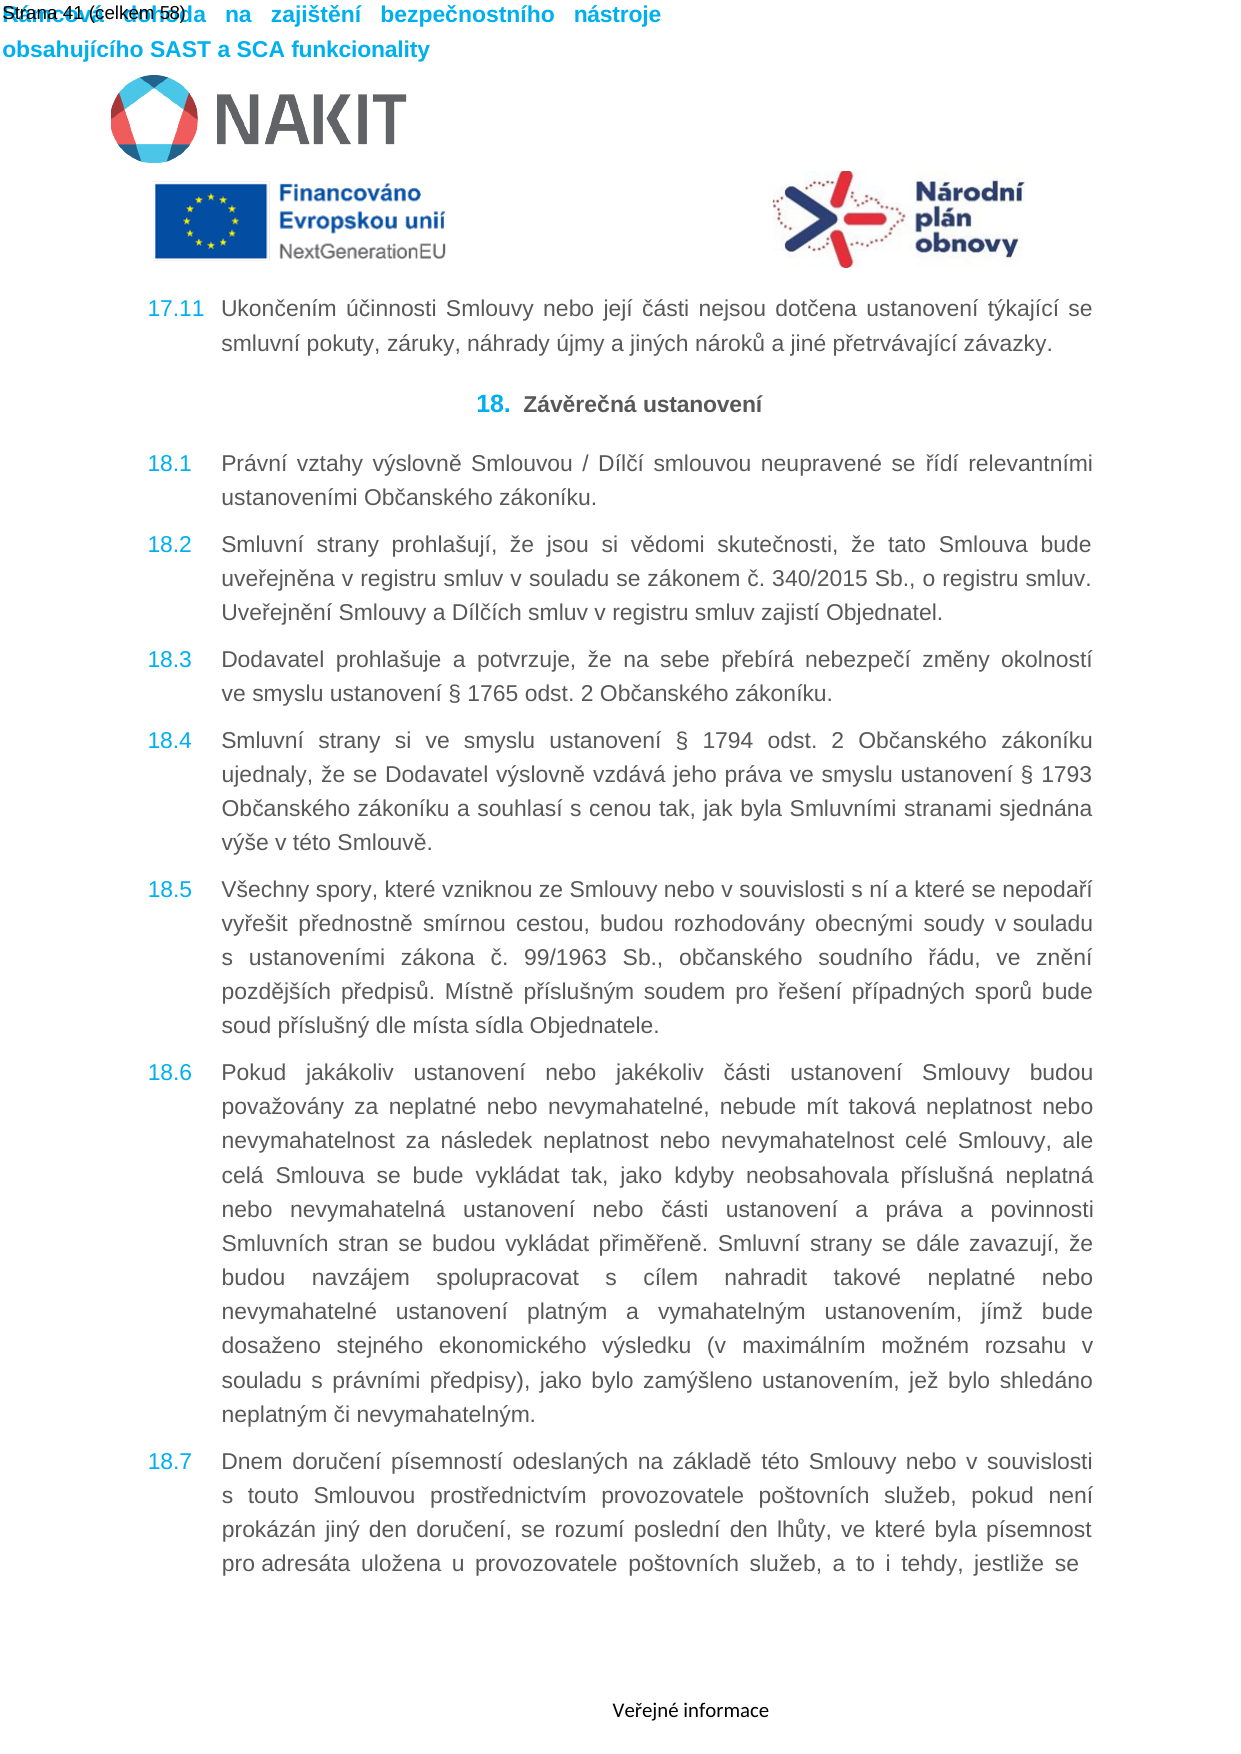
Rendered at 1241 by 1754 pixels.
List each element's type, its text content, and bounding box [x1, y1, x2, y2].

list Dnem doručení písemností odeslaných na základě této Smlouvy nebo v souvislosti s touto Smlouvou prostřednictvím provozovatele poštovních služeb, pokud není prokázán jiný den doručení, se rozumí poslední den lhůty, ve které byla písemnost pro adresáta uložena u provozovatele poštovních služeb, a to i tehdy, jestliže se [148, 1448, 1093, 1576]
picture [772, 171, 1025, 268]
list Ukončením účinnosti Smlouvy nebo její části nejsou dotčena ustanovení týkající se smluvní pokuty, záruky, náhrady újmy a jiných nároků a jiné přetrvávající závazky. [147, 295, 1093, 356]
list Pokud jakákoliv ustanovení nebo jakékoliv části ustanovení Smlouvy budou považovány za neplatné nebo nevymahatelné, nebude mít taková neplatnost nebo nevymahatelnost za následek neplatnost nebo nevymahatelnost celé Smlouvy, ale celá Smlouva se bude vykládat tak, jako kdyby neobsahovala příslušná neplatná nebo nevymahatelná ustanovení nebo části ustanovení a práva a povinnosti Smluvních stran se budou vykládat přiměřeně. Smluvní strany se dále zavazují, že budou navzájem spolupracovat s cílem nahradit takové neplatné nebo nevymahatelné ustanovení platným a vymahatelným ustanovením, jímž bude dosaženo stejného ekonomického výsledku (v maximálním možném rozsahu v souladu s právními předpisy), jako bylo zamýšleno ustanovením, jež bylo shledáno neplatným či nevymahatelným. [148, 1059, 1093, 1427]
list Všechny spory, které vzniknou ze Smlouvy nebo v souvislosti s ní a které se nepodaří vyřešit přednostně smírnou cestou, budou rozhodovány obecnými soudy v souladu s ustanoveními zákona č. 99/1963 Sb., občanského soudního řádu, ve znění pozdějších předpisů. Místně příslušným soudem pro řešení případných sporů bude soud příslušný dle místa sídla Objednatele. [148, 876, 1093, 1039]
list Právní vztahy výslovně Smlouvou / Dílčí smlouvou neupravené se řídí relevantními ustanoveními Občanského zákoníku. [147, 450, 1093, 511]
list Dodavatel prohlašuje a potvrzuje, že na sebe přebírá nebezpečí změny okolností ve smyslu ustanovení § 1765 odst. 2 Občanského zákoníku. [147, 646, 1093, 706]
picture [111, 75, 407, 163]
list Smluvní strany si ve smyslu ustanovení § 1794 odst. 2 Občanského zákoníku ujednaly, že se Dodavatel výslovně vzdává jeho práva ve smyslu ustanovení § 1793 Občanského zákoníku a souhlasí s cenou tak, jak byla Smluvními stranami sjednána výše v této Smlouvě. [147, 727, 1093, 856]
list Smluvní strany prohlašují, že jsou si vědomi skutečnosti, že tato Smlouva bude uveřejněna v registru smluv v souladu se zákonem č. 340/2015 Sb., o registru smluv. Uveřejnění Smlouvy a Dílčích smluv v registru smluv zajistí Objednatel. [147, 531, 1093, 626]
subtitle Závěrečná ustanovení [476, 389, 1178, 418]
picture [147, 173, 467, 268]
